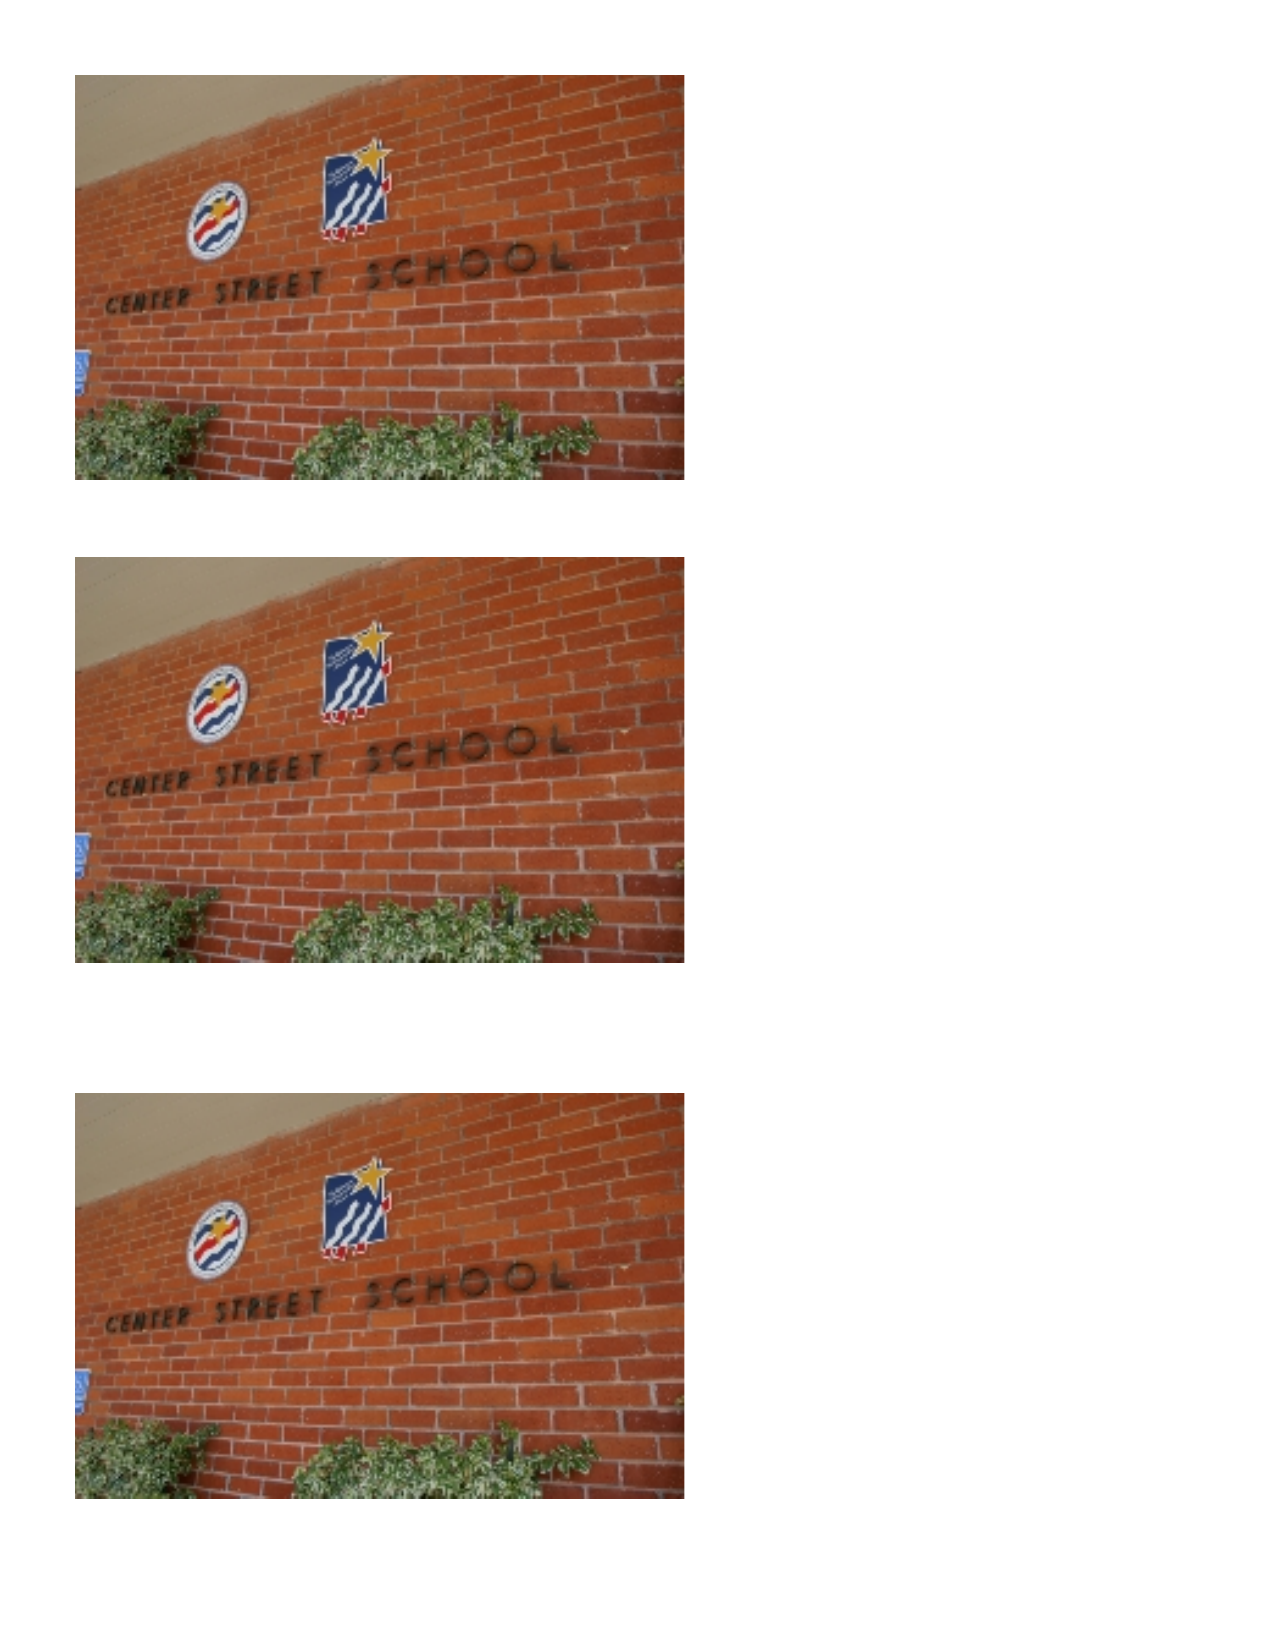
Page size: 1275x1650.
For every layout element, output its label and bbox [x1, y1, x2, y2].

picture [75, 557, 685, 963]
picture [75, 1093, 685, 1499]
picture [75, 75, 685, 480]
